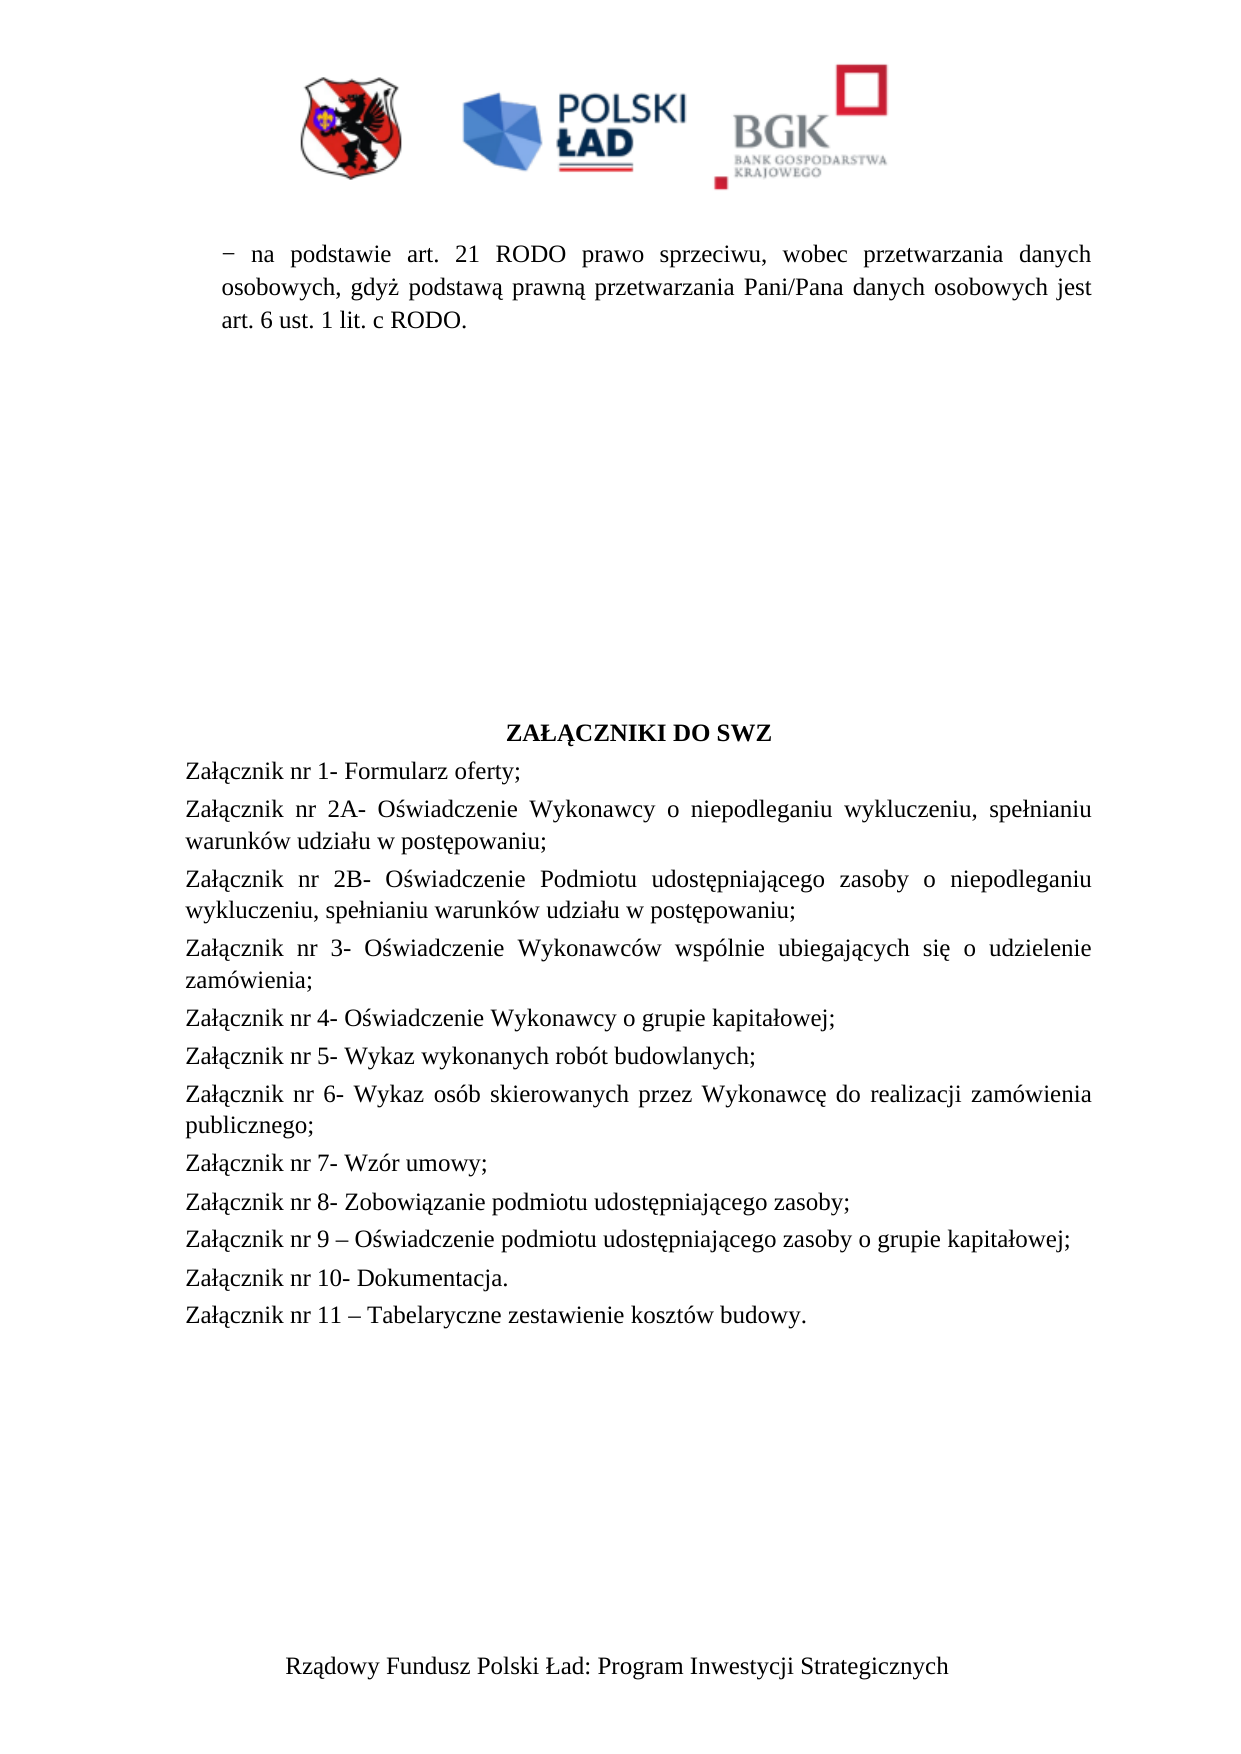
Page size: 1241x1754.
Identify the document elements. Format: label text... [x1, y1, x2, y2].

text − na podstawie art. 21 RODO prawo sprzeciwu, wobec przetwarzania danych osobowych, gdyż podstawą prawną przetwarzania Pani/Pana danych osobowych jest art. 6 ust. 1 lit. c RODO. [221, 239, 1093, 334]
picture [273, 21, 964, 199]
text Załącznik nr 7- Wzór umowy; [185, 1148, 1093, 1177]
text Załącznik nr 2A- Oświadczenie Wykonawcy o niepodleganiu wykluczeniu, spełnianiu warunków udziału w postępowaniu; [185, 794, 1093, 854]
text Załącznik nr 1- Formularz oferty; [185, 756, 1093, 785]
text Załącznik nr 5- Wykaz wykonanych robót budowlanych; [185, 1041, 1093, 1070]
text Załącznik nr 4- Oświadczenie Wykonawcy o grupie kapitałowej; [185, 1003, 1093, 1032]
text Załącznik nr 6- Wykaz osób skierowanych przez Wykonawcę do realizacji zamówienia publicznego; [185, 1079, 1093, 1139]
text Załącznik nr 10- Dokumentacja. [185, 1263, 1093, 1291]
text ZAŁĄCZNIKI DO SWZ [185, 718, 1093, 747]
text Załącznik nr 2B- Oświadczenie Podmiotu udostępniającego zasoby o niepodleganiu wykluczeniu, spełnianiu warunków udziału w postępowaniu; [185, 864, 1093, 924]
text Załącznik nr 8- Zobowiązanie podmiotu udostępniającego zasoby; [185, 1187, 1093, 1215]
text Załącznik nr 11 – Tabelaryczne zestawienie kosztów budowy. [185, 1301, 1093, 1329]
text Załącznik nr 9 – Oświadczenie podmiotu udostępniającego zasoby o grupie kapitałowej; [185, 1224, 1093, 1253]
text Załącznik nr 3- Oświadczenie Wykonawców wspólnie ubiegających się o udzielenie zamówienia; [185, 933, 1093, 994]
